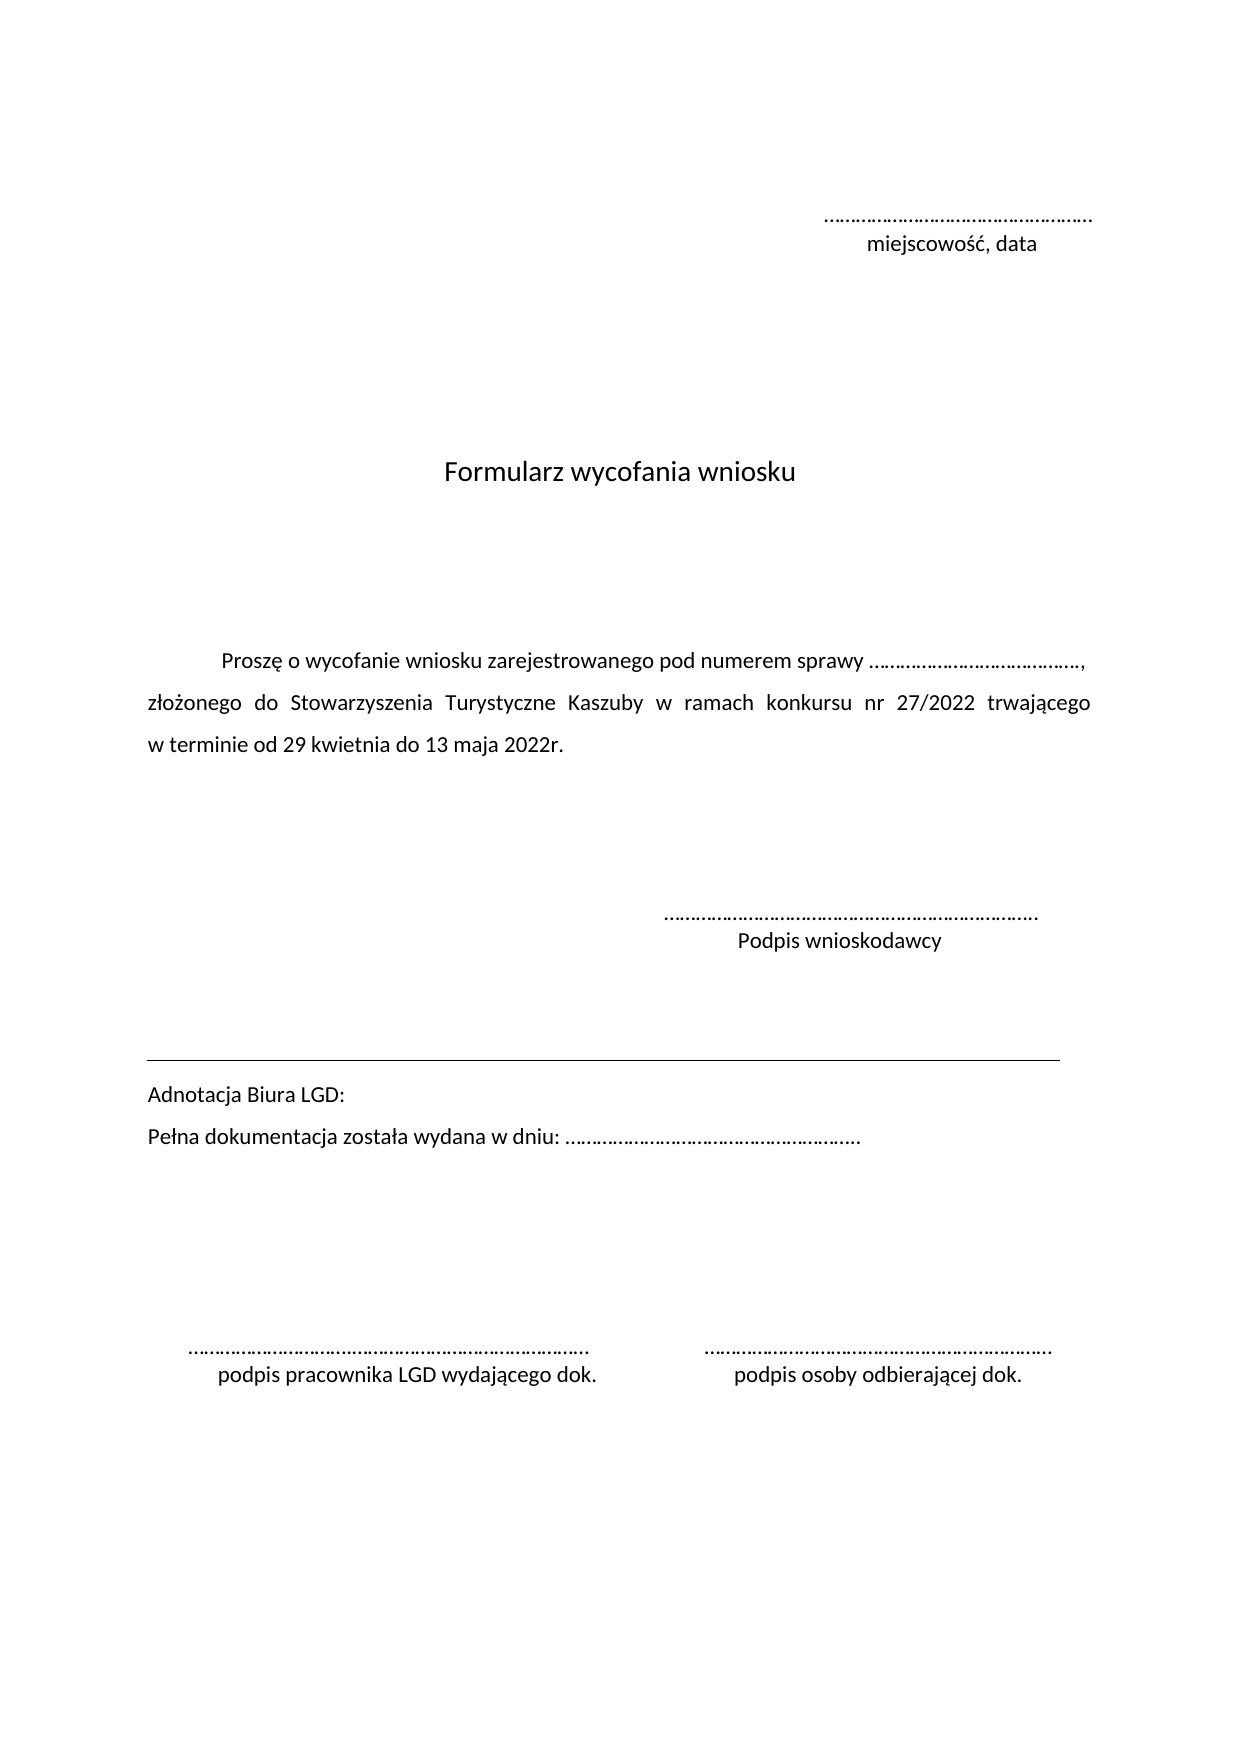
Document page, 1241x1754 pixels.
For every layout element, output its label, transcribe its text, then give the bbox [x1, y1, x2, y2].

text miejscowość, data [738, 229, 1093, 257]
text Podpis wnioskodawcy [148, 926, 1093, 954]
text Formularz wycofania wniosku [148, 453, 1093, 488]
text …………………………………………………………….. [148, 898, 1093, 926]
text …………………………………………… [148, 201, 1093, 229]
text ………………………….……………………………………… ………………………………………………………… [148, 1332, 1093, 1360]
text złożonego do Stowarzyszenia Turystyczne Kaszuby w ramach konkursu nr 27/2022 trwającego w terminie od 29 kwietnia do 13 maja 2022r. [148, 688, 1093, 758]
text Proszę o wycofanie wniosku zarejestrowanego pod numerem sprawy …………………………………., [148, 646, 1093, 674]
text Pełna dokumentacja została wydana w dniu: ……………………………………………….. [148, 1122, 1093, 1150]
text Adnotacja Biura LGD: [148, 1080, 1093, 1108]
text podpis pracownika LGD wydającego dok. podpis osoby odbierającej dok. [148, 1360, 1093, 1388]
